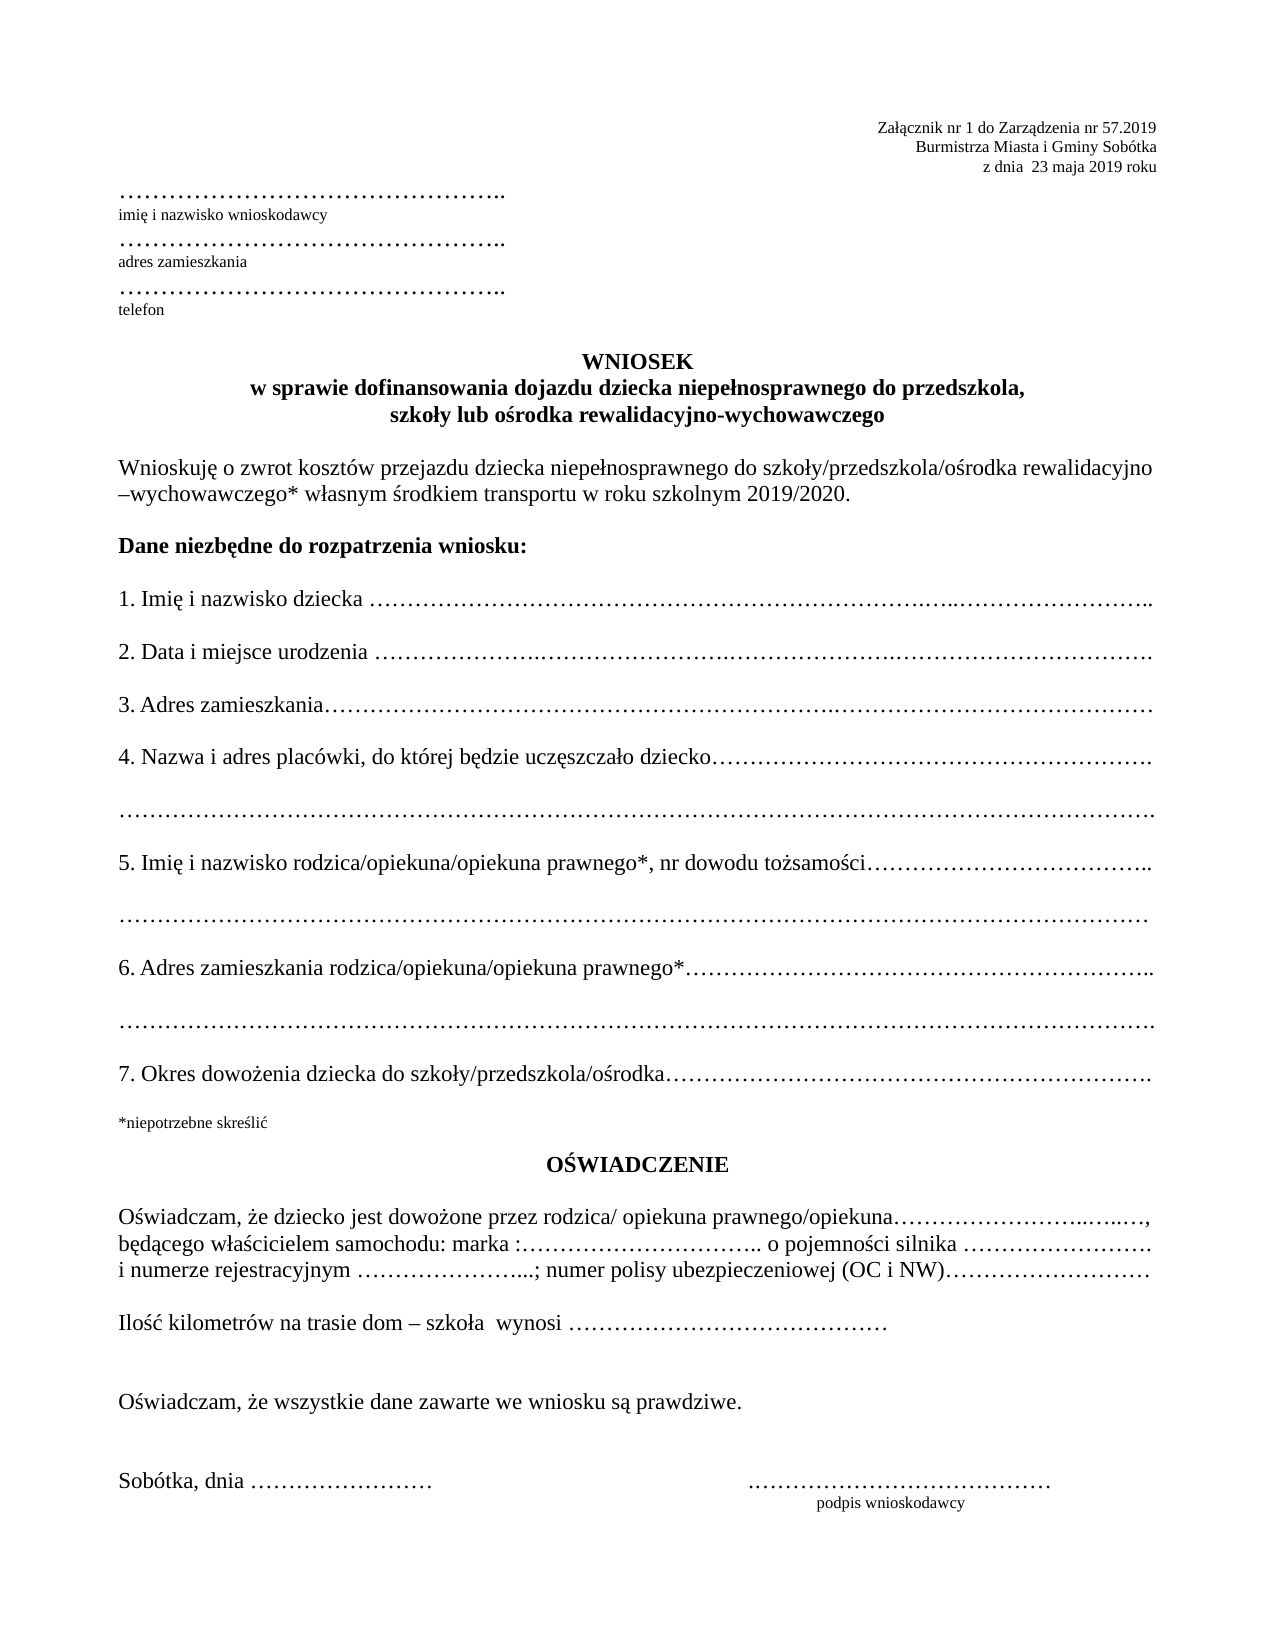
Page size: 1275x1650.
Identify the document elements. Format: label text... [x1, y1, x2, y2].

text ……………………………………….. [118, 176, 1157, 204]
text 2. Data i miejsce urodzenia ………………….…………………….………………….……………………………. [118, 638, 1157, 664]
text imię i nazwisko wnioskodawcy [118, 204, 1157, 223]
text 7. Okres dowożenia dziecka do szkoły/przedszkola/ośrodka………………………………………………………. [118, 1060, 1157, 1086]
text ………………………………………………………………………………………………………………………. [118, 796, 1157, 822]
text 6. Adres zamieszkania rodzica/opiekuna/opiekuna prawnego*…………………………………………………….. [118, 954, 1157, 981]
text ……………………………………………………………………………………………………………………… [118, 902, 1157, 928]
text 4. Nazwa i adres placówki, do której będzie uczęszczało dziecko…………………………………………………. [118, 743, 1157, 770]
text 5. Imię i nazwisko rodzica/opiekuna/opiekuna prawnego*, nr dowodu tożsamości……………………………….. [118, 849, 1157, 875]
text 3. Adres zamieszkania………………………………………………………….…………………………………… [118, 691, 1157, 717]
text *niepotrzebne skreślić [118, 1112, 1157, 1132]
text z dnia 23 maja 2019 roku [118, 156, 1157, 176]
text telefon [118, 300, 1157, 319]
text Załącznik nr 1 do Zarządzenia nr 57.2019 [856, 118, 1157, 137]
text Ilość kilometrów na trasie dom – szkoła wynosi …………………………………… [118, 1309, 1157, 1335]
text 1. Imię i nazwisko dziecka ……………………………………………………………….…..…………………….. [118, 585, 1157, 612]
text Burmistrza Miasta i Gminy Sobótka [118, 137, 1157, 156]
text Dane niezbędne do rozpatrzenia wniosku: [118, 533, 1157, 559]
text ………………………………………………………………………………………………………………………. [118, 1007, 1157, 1033]
text Oświadczam, że dziecko jest dowożone przez rodzica/ opiekuna prawnego/opiekuna……………………..…..…, będącego właścicielem samochodu: marka :………………………….. o pojemności silnika ……………………. i numerze rejestracyjnym …………………...; numer polisy ubezpieczeniowej (OC i NW)……………………… [118, 1203, 1157, 1282]
text podpis wnioskodawcy [634, 1493, 1157, 1512]
text Sobótka, dnia …………………… .………………………………… [118, 1467, 1157, 1493]
text ……………………………………….. [118, 271, 1157, 300]
text adres zamieszkania [118, 252, 1157, 271]
text szkoły lub ośrodka rewalidacyjno-wychowawczego [118, 401, 1157, 427]
text WNIOSEK [118, 348, 1157, 374]
text OŚWIADCZENIE [118, 1151, 1157, 1177]
text Oświadczam, że wszystkie dane zawarte we wniosku są prawdziwe. [118, 1388, 1157, 1414]
text w sprawie dofinansowania dojazdu dziecka niepełnosprawnego do przedszkola, [118, 374, 1157, 401]
text Wnioskuję o zwrot kosztów przejazdu dziecka niepełnosprawnego do szkoły/przedszkola/ośrodka rewalidacyjno –wychowawczego* własnym środkiem transportu w roku szkolnym 2019/2020. [118, 453, 1157, 506]
text ……………………………………….. [118, 223, 1157, 252]
